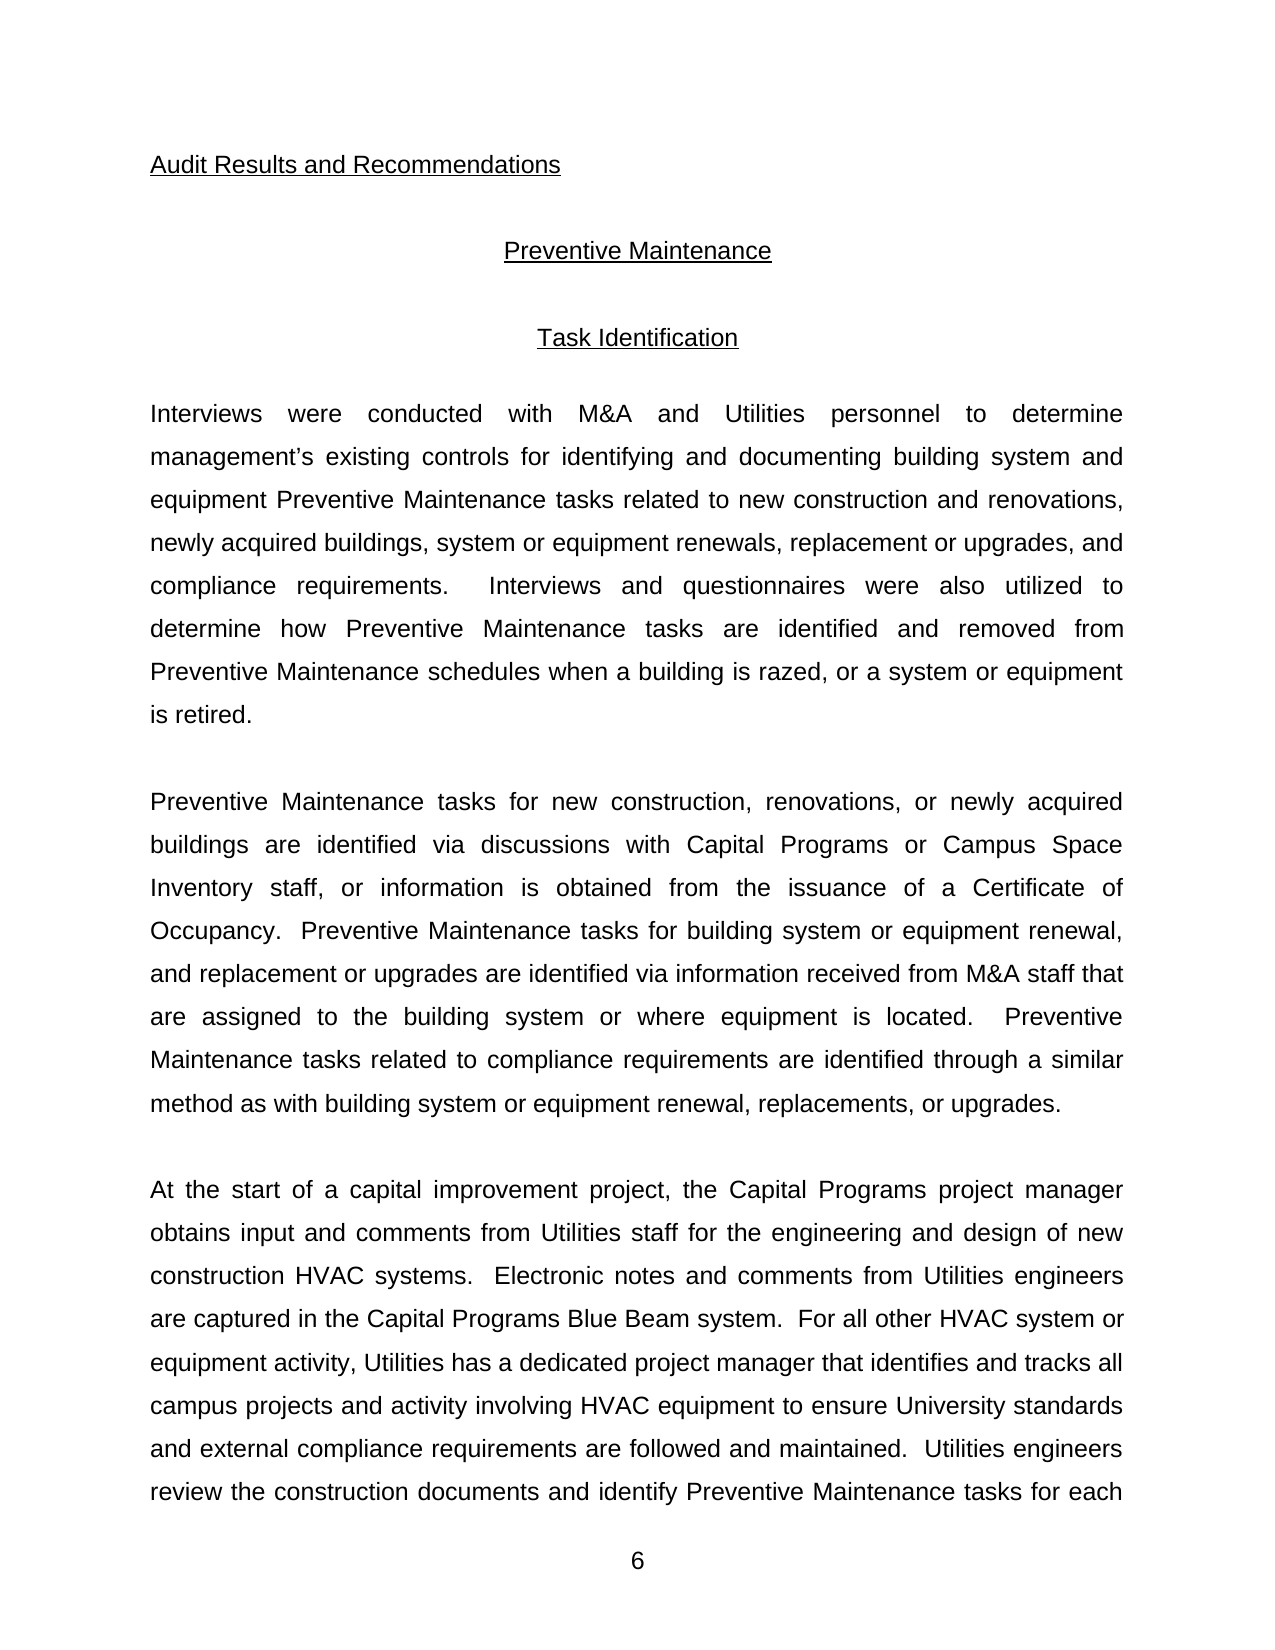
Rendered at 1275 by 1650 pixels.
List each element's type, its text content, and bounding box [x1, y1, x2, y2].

text Task Identification [150, 322, 1125, 351]
text Audit Results and Recommendations [150, 150, 1125, 179]
text Interviews were conducted with M&A and Utilities personnel to determine management’s existing controls for identifying and documenting building system and equipment Preventive Maintenance tasks related to new construction and renovations, newly acquired buildings, system or equipment renewals, replacement or upgrades, and compliance requirements. Interviews and questionnaires were also utilized to determine how Preventive Maintenance tasks are identified and removed from Preventive Maintenance schedules when a building is razed, or a system or equipment is retired. [150, 399, 1125, 729]
text Preventive Maintenance tasks for new construction, renovations, or newly acquired buildings are identified via discussions with Capital Programs or Campus Space Inventory staff, or information is obtained from the issuance of a Certificate of Occupancy. Preventive Maintenance tasks for building system or equipment renewal, and replacement or upgrades are identified via information received from M&A staff that are assigned to the building system or where equipment is located. Preventive Maintenance tasks related to compliance requirements are identified through a similar method as with building system or equipment renewal, replacements, or upgrades. [150, 787, 1125, 1117]
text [150, 1175, 1125, 1506]
text Preventive Maintenance [150, 236, 1125, 265]
